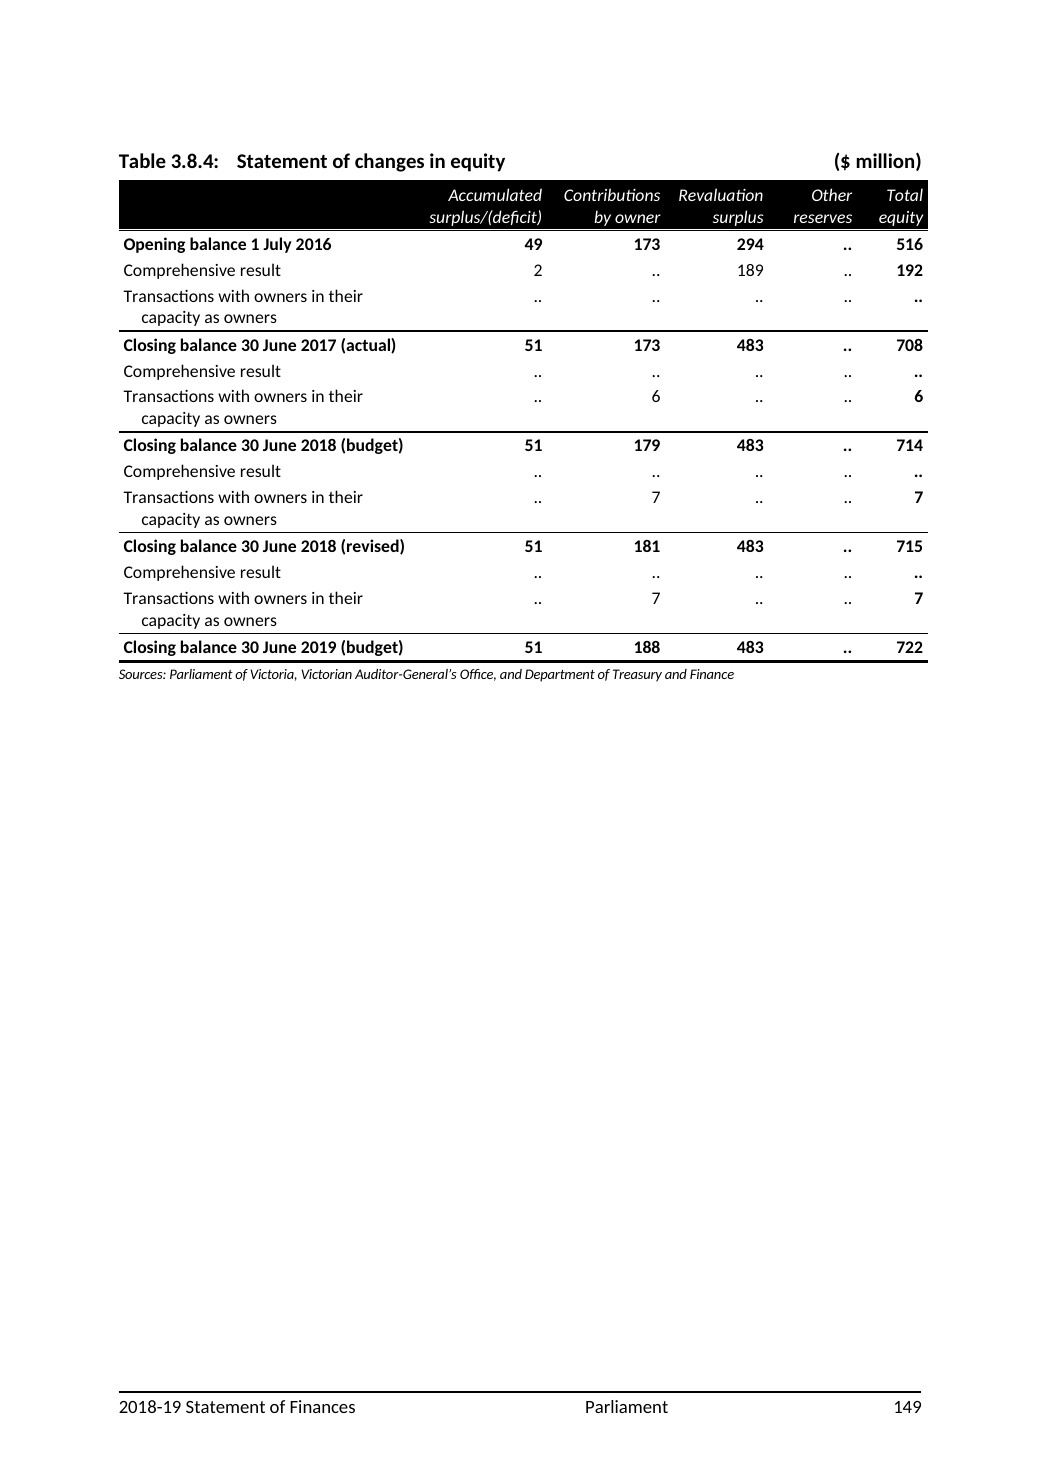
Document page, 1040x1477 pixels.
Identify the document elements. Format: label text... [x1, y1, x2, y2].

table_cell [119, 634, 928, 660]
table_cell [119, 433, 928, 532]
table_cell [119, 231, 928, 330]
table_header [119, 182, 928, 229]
text Sources: Parliament of Victoria, Victorian Auditor-General’s Office, and Department of Treasury and Finance [118, 665, 921, 683]
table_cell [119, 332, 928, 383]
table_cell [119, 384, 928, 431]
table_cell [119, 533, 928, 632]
subtitle Table 3.8.4: Statement of changes in equity ($ million) [118, 149, 921, 174]
